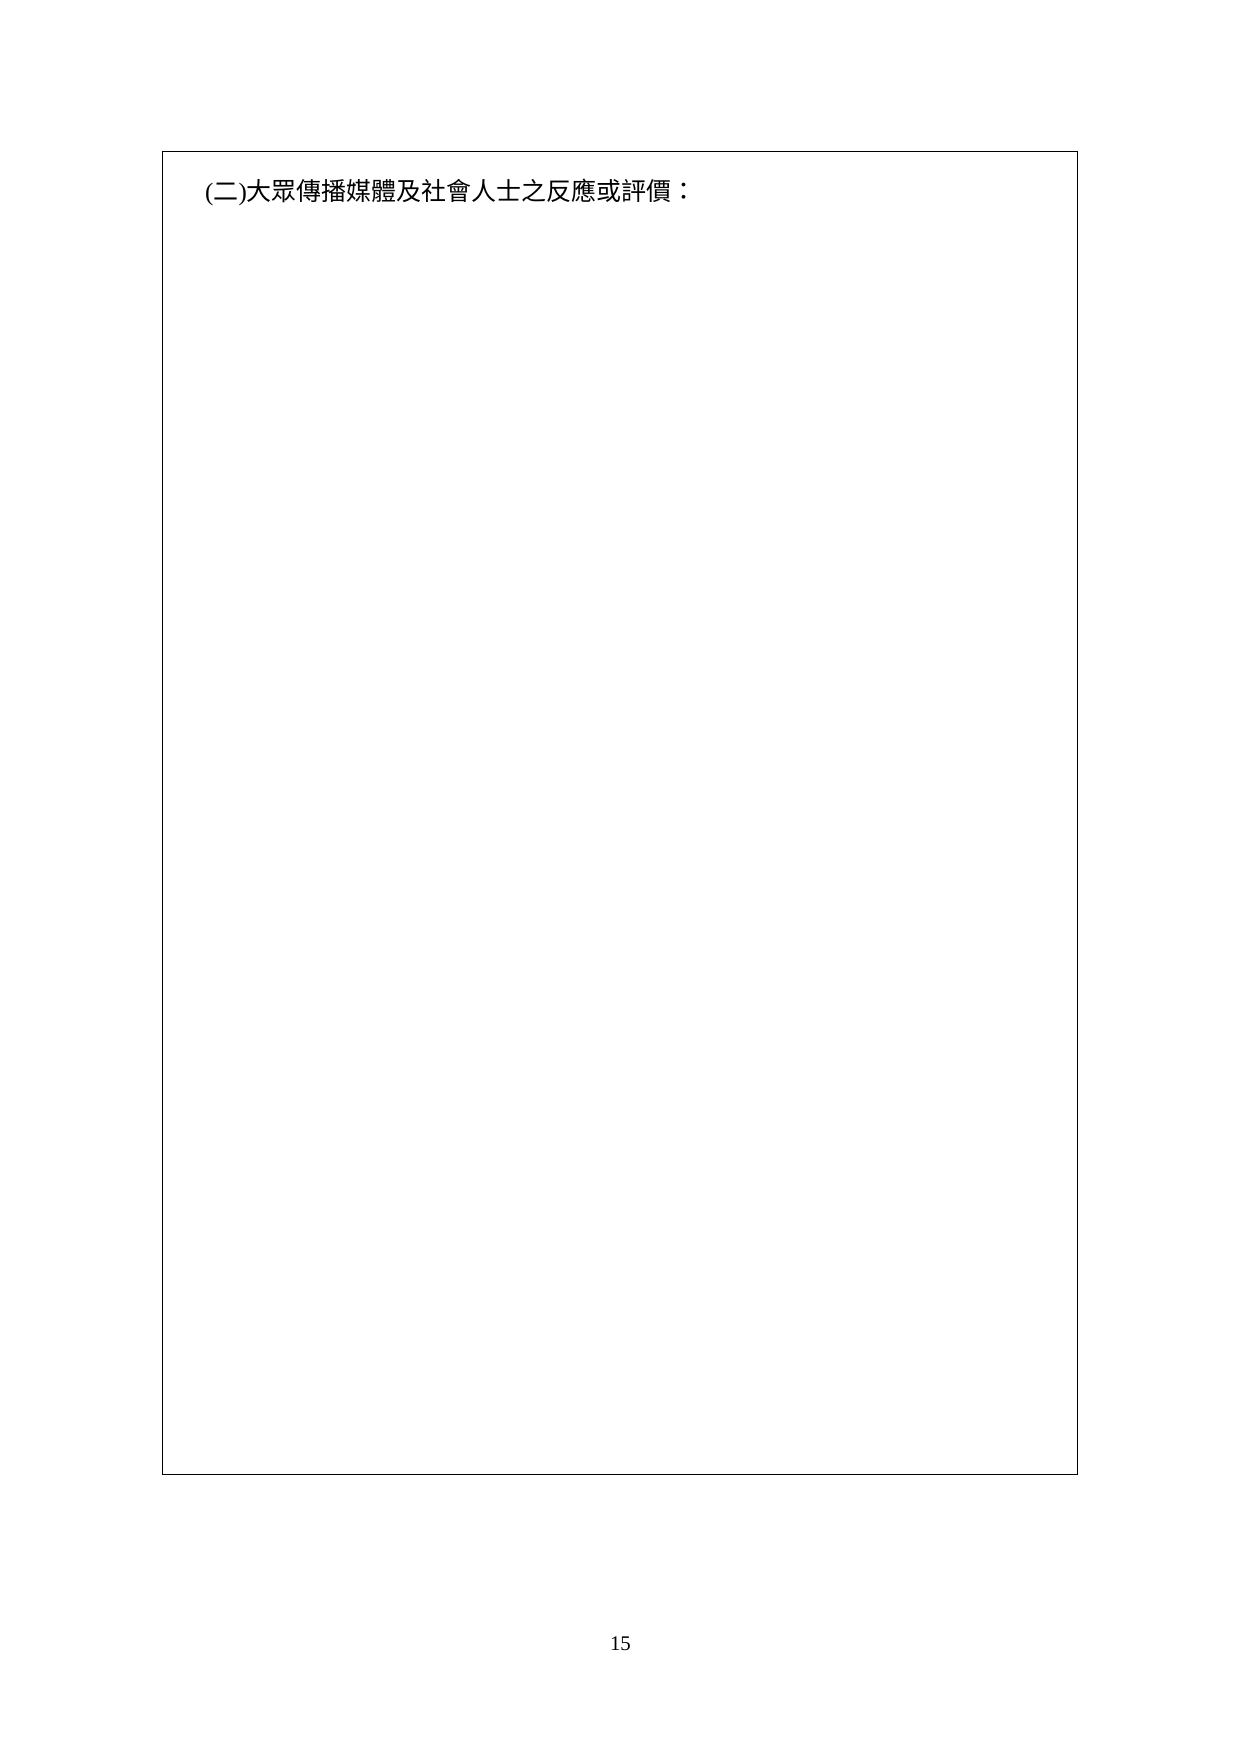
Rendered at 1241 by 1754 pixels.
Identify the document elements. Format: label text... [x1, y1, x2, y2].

table_header (二)大眾傳播媒體及社會人士之反應或評價： [163, 152, 1077, 1474]
